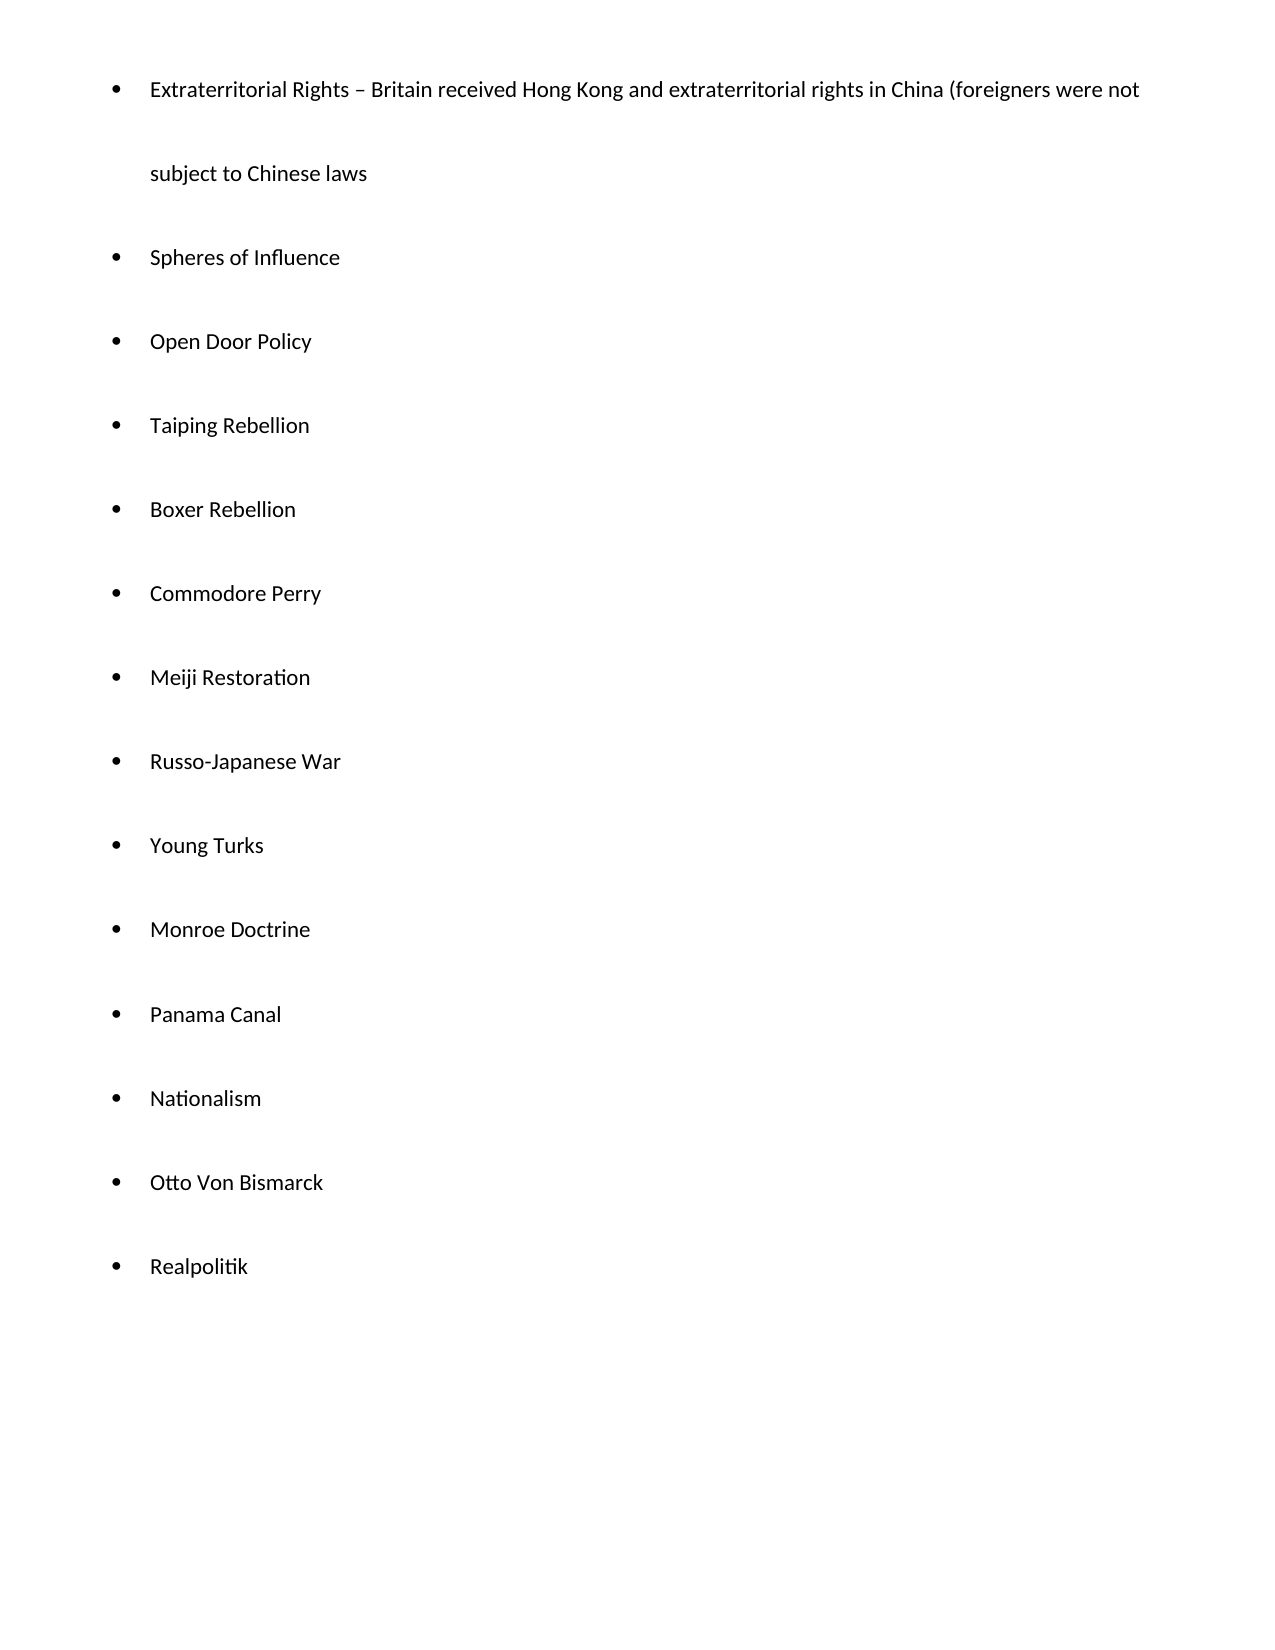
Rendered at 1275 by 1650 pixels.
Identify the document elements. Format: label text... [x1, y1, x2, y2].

list Nationalism [112, 1084, 1200, 1112]
list Open Door Policy [112, 327, 1200, 355]
list Meiji Restoration [112, 663, 1200, 691]
list Young Turks [112, 832, 1200, 859]
list Panama Canal [112, 1000, 1200, 1028]
list Realpolitik [112, 1252, 1200, 1280]
list Otto Von Bismarck [112, 1168, 1200, 1196]
list Commodore Perry [112, 579, 1200, 607]
list Boxer Rebellion [112, 495, 1200, 523]
list Spheres of Influence [112, 243, 1200, 271]
list Russo-Japanese War [112, 747, 1200, 776]
list Taiping Rebellion [112, 411, 1200, 439]
list Monroe Doctrine [112, 916, 1200, 944]
list Extraterritorial Rights – Britain received Hong Kong and extraterritorial rights in China (foreigners were not subject to Chinese laws [112, 75, 1200, 187]
